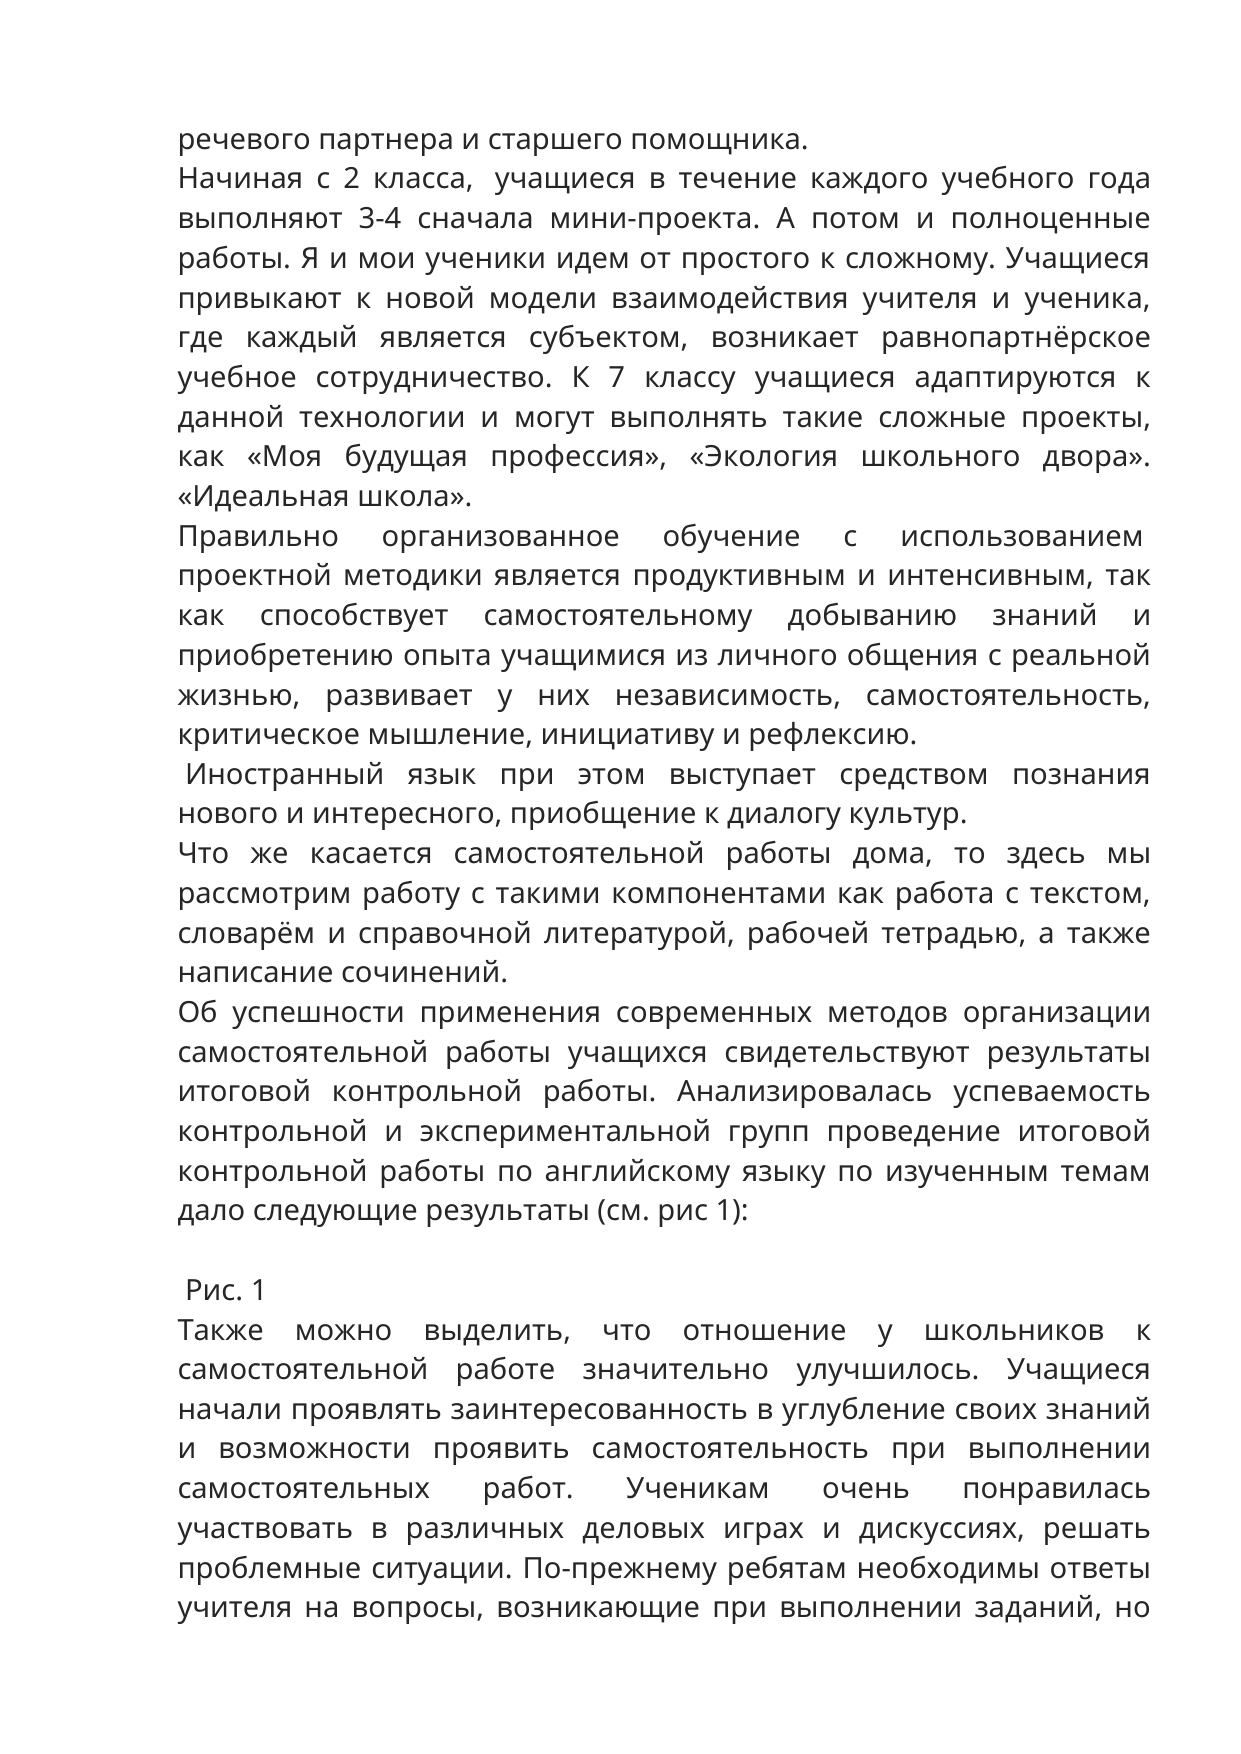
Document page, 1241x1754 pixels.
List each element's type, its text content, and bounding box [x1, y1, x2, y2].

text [177, 1309, 1152, 1626]
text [177, 118, 1152, 158]
text Об успешности применения современных методов организации самостоятельной работы учащихся свидетельствуют результаты итоговой контрольной работы. Анализировалась успеваемость контрольной и экспериментальной групп проведение итоговой контрольной работы по английскому языку по изученным темам дало следующие результаты (см. рис 1): [177, 991, 1152, 1229]
text Что же касается самостоятельной работы дома, то здесь мы рассмотрим работу с такими компонентами как работа с текстом, словарём и справочной литературой, рабочей тетрадью, а также написание сочинений. [177, 832, 1152, 991]
text Иностранный язык при этом выступает средством познания нового и интересного, приобщение к диалогу культур. [177, 753, 1152, 832]
text Начиная с 2 класса, учащиеся в течение каждого учебного года выполняют 3-4 сначала мини-проекта. А потом и полноценные работы. Я и мои ученики идем от простого к сложному. Учащиеся привыкают к новой модели взаимодействия учителя и ученика, где каждый является субъектом, возникает равнопартнёрское учебное сотрудничество. К 7 классу учащиеся адаптируются к данной технологии и могут выполнять такие сложные проекты, как «Моя будущая профессия», «Экология школьного двора». «Идеальная школа». [177, 158, 1152, 515]
text Правильно организованное обучение с использованием проектной методики является продуктивным и интенсивным, так как способствует самостоятельному добыванию знаний и приобретению опыта учащимися из личного общения с реальной жизнью, развивает у них независимость, самостоятельность, критическое мышление, инициативу и рефлексию. [177, 515, 1152, 753]
text Рис. 1 [177, 1269, 1152, 1309]
